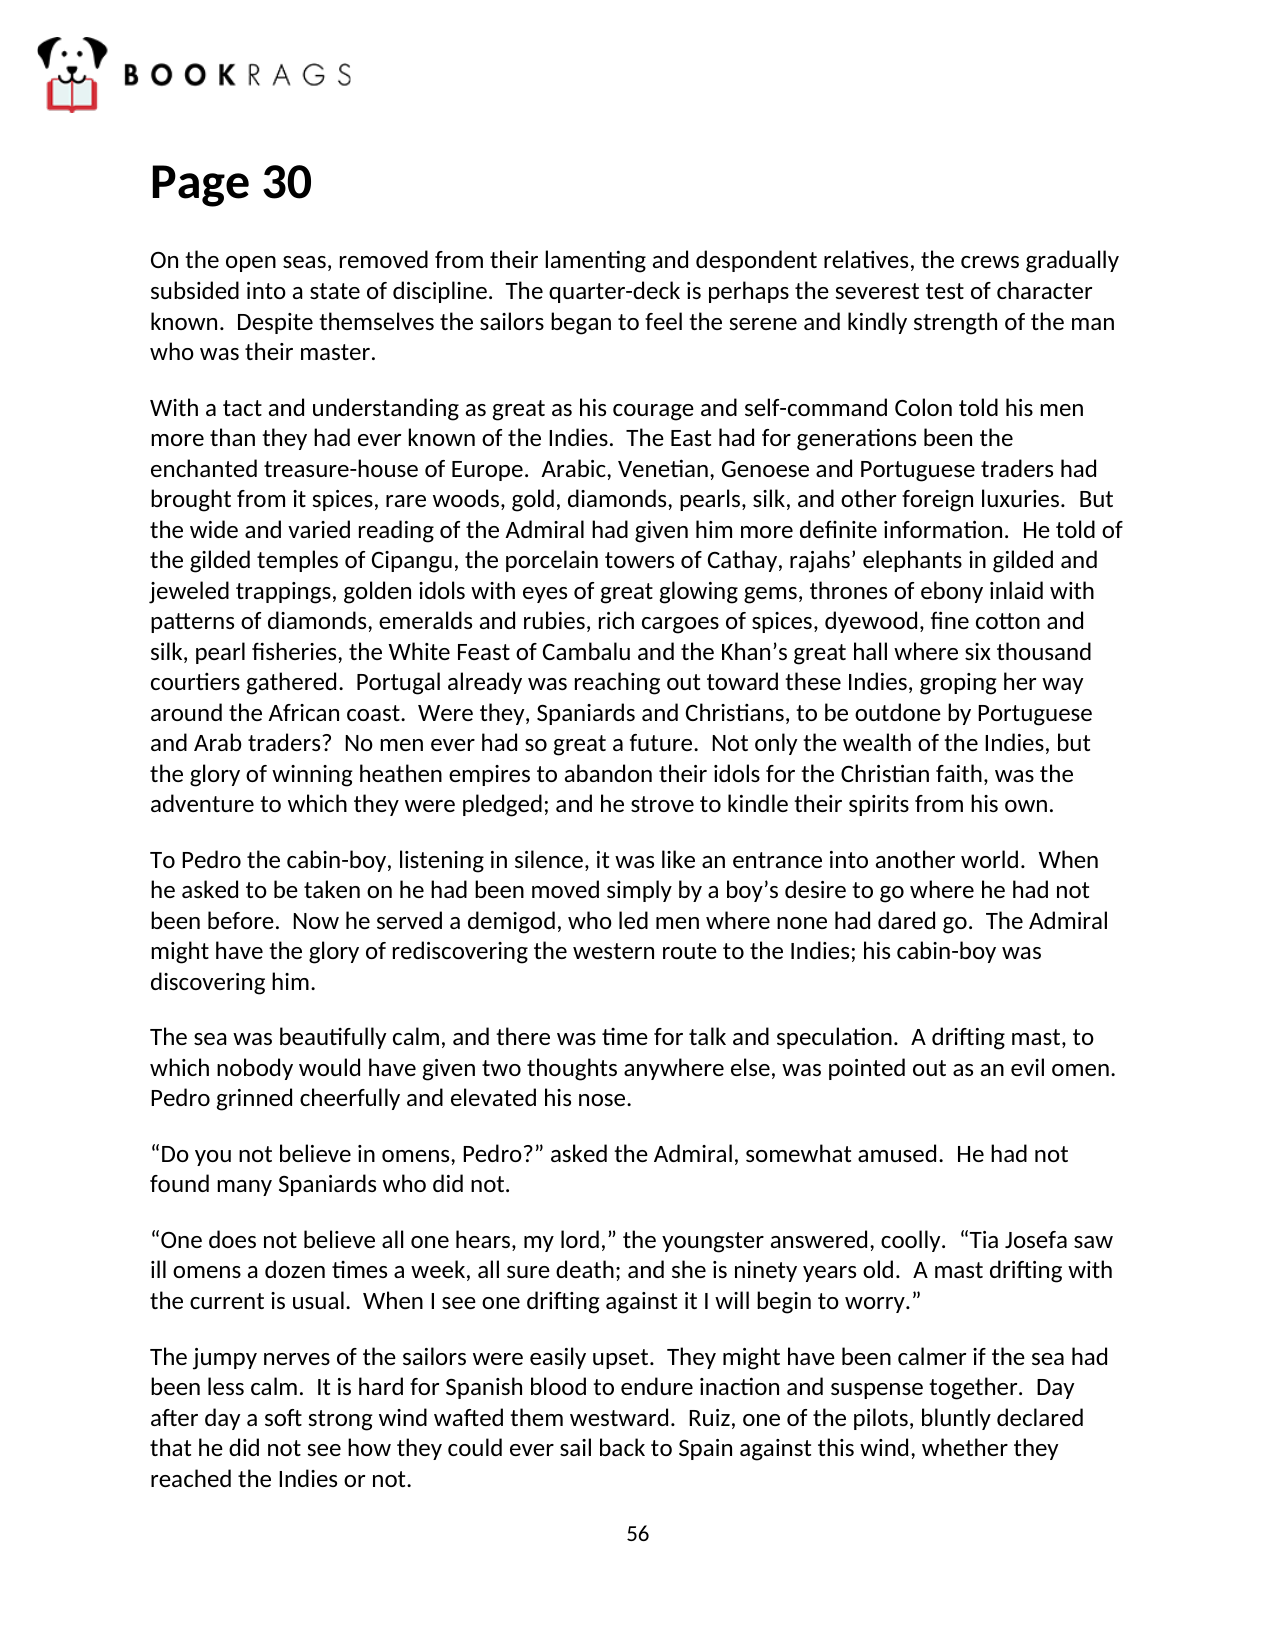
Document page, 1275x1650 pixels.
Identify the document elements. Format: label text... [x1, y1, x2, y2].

text With a tact and understanding as great as his courage and self-command Colon told his men more than they had ever known of the Indies. The East had for generations been the enchanted treasure-house of Europe. Arabic, Venetian, Genoese and Portuguese traders had brought from it spices, rare woods, gold, diamonds, pearls, silk, and other foreign luxuries. But the wide and varied reading of the Admiral had given him more definite information. He told of the gilded temples of Cipangu, the porcelain towers of Cathay, rajahs’ elephants in gilded and jeweled trappings, golden idols with eyes of great glowing gems, thrones of ebony inlaid with patterns of diamonds, emeralds and rubies, rich cargoes of spices, dyewood, fine cotton and silk, pearl fisheries, the White Feast of Cambalu and the Khan’s great hall where six thousand courtiers gathered. Portugal already was reaching out toward these Indies, groping her way around the African coast. Were they, Spaniards and Christians, to be outdone by Portuguese and Arab traders? No men ever had so great a future. Not only the wealth of the Indies, but the glory of winning heathen empires to abandon their idols for the Christian faith, was the adventure to which they were pledged; and he strove to kindle their spirits from his own. [150, 392, 1125, 819]
text The jumpy nerves of the sailors were easily upset. They might have been calmer if the sea had been less calm. It is hard for Spanish blood to endure inaction and suspense together. Day after day a soft strong wind wafted them westward. Ruiz, one of the pilots, bluntly declared that he did not see how they could ever sail back to Spain against this wind, whether they reached the Indies or not. [150, 1341, 1125, 1493]
text “One does not believe all one hears, my lord,” the youngster answered, coolly. “Tia Josefa saw ill omens a dozen times a week, all sure death; and she is ninety years old. A mast drifting with the current is usual. When I see one drifting against it I will begin to worry.” [150, 1224, 1125, 1316]
text To Pedro the cabin-boy, listening in silence, it was like an entrance into another world. When he asked to be taken on he had been moved simply by a boy’s desire to go where he had not been before. Now he served a demigod, who led men where none had dared go. The Admiral might have the glory of rediscovering the western route to the Indies; his cabin-boy was discovering him. [150, 844, 1125, 997]
text On the open seas, removed from their lamenting and despondent relatives, the crews gradually subsided into a state of discipline. The quarter-deck is perhaps the severest test of character known. Despite themselves the sailors began to feel the serene and kindly strength of the man who was their master. [150, 244, 1125, 367]
text “Do you not believe in omens, Pedro?” asked the Admiral, somewhat amused. He had not found many Spaniards who did not. [150, 1138, 1125, 1199]
text Page 30 [150, 150, 1125, 211]
text The sea was beautifully calm, and there was time for talk and speculation. A drifting mast, to which nobody would have given two thoughts anywhere else, was pointed out as an evil omen. Pedro grinned cheerfully and elevated his nose. [150, 1022, 1125, 1113]
picture [37, 37, 351, 113]
